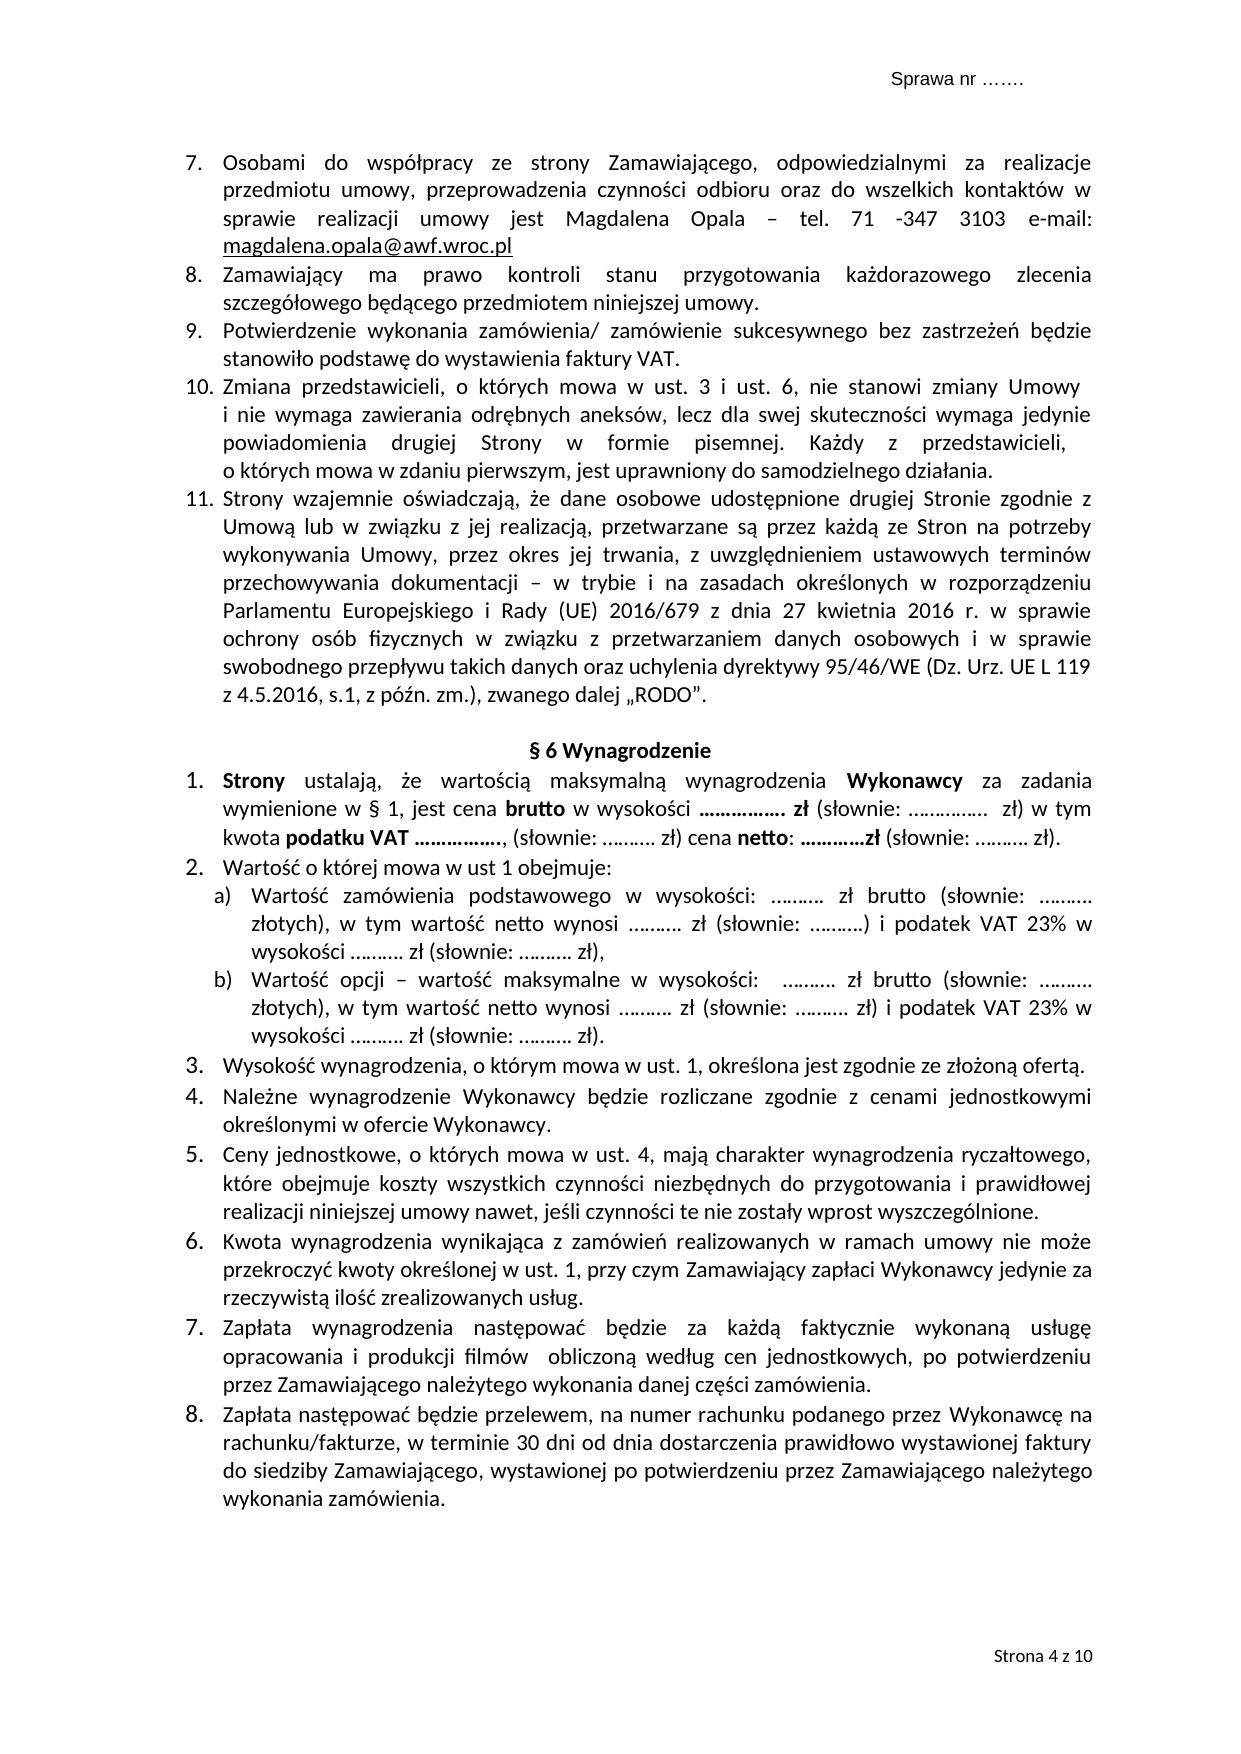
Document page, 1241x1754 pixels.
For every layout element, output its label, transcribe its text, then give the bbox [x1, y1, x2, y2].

list Ceny jednostkowe, o których mowa w ust. 4, mają charakter wynagrodzenia ryczałtowego, które obejmuje koszty wszystkich czynności niezbędnych do przygotowania i prawidłowej realizacji niniejszej umowy nawet, jeśli czynności te nie zostały wprost wyszczególnione. [185, 1138, 1093, 1225]
list Zamawiający ma prawo kontroli stanu przygotowania każdorazowego zlecenia szczegółowego będącego przedmiotem niniejszej umowy. [185, 260, 1093, 316]
list Wartość o której mowa w ust 1 obejmuje: [185, 851, 1093, 881]
list Należne wynagrodzenie Wykonawcy będzie rozliczane zgodnie z cenami jednostkowymi określonymi w ofercie Wykonawcy. [185, 1080, 1093, 1138]
list Zapłata następować będzie przelewem, na numer rachunku podanego przez Wykonawcę na rachunku/fakturze, w terminie 30 dni od dnia dostarczenia prawidłowo wystawionej faktury do siedziby Zamawiającego, wystawionej po potwierdzeniu przez Zamawiającego należytego wykonania zamówienia. [185, 1398, 1093, 1513]
list Osobami do współpracy ze strony Zamawiającego, odpowiedzialnymi za realizacje przedmiotu umowy, przeprowadzenia czynności odbioru oraz do wszelkich kontaktów w sprawie realizacji umowy jest Magdalena Opala – tel. 71 -347 3103 e-mail: magdalena.opala@awf.wroc.pl [185, 148, 1093, 260]
list Wartość zamówienia podstawowego w wysokości: ………. zł brutto (słownie: ………. złotych), w tym wartość netto wynosi ………. zł (słownie: ……….) i podatek VAT 23% w wysokości ………. zł (słownie: ………. zł), [213, 881, 1093, 965]
list Strony wzajemnie oświadczają, że dane osobowe udostępnione drugiej Stronie zgodnie z Umową lub w związku z jej realizacją, przetwarzane są przez każdą ze Stron na potrzeby wykonywania Umowy, przez okres jej trwania, z uwzględnieniem ustawowych terminów przechowywania dokumentacji – w trybie i na zasadach określonych w rozporządzeniu Parlamentu Europejskiego i Rady (UE) 2016/679 z dnia 27 kwietnia 2016 r. w sprawie ochrony osób fizycznych w związku z przetwarzaniem danych osobowych i w sprawie swobodnego przepływu takich danych oraz uchylenia dyrektywy 95/46/WE (Dz. Urz. UE L 119 z 4.5.2016, s.1, z późn. zm.), zwanego dalej „RODO”. [185, 484, 1093, 708]
list Potwierdzenie wykonania zamówienia/ zamówienie sukcesywnego bez zastrzeżeń będzie stanowiło podstawę do wystawienia faktury VAT. [185, 316, 1093, 372]
list Kwota wynagrodzenia wynikająca z zamówień realizowanych w ramach umowy nie może przekroczyć kwoty określonej w ust. 1, przy czym Zamawiający zapłaci Wykonawcy jedynie za rzeczywistą ilość zrealizowanych usług. [185, 1225, 1093, 1311]
list Strony ustalają, że wartością maksymalną wynagrodzenia Wykonawcy za zadania wymienione w § 1, jest cena brutto w wysokości ……………. zł (słownie: …………… zł) w tym kwota podatku VAT ……………., (słownie: ………. zł) cena netto: …………zł (słownie: ………. zł). [185, 764, 1093, 851]
text § 6 Wynagrodzenie [148, 736, 1093, 764]
list Zmiana przedstawicieli, o których mowa w ust. 3 i ust. 6, nie stanowi zmiany Umowy i nie wymaga zawierania odrębnych aneksów, lecz dla swej skuteczności wymaga jedynie powiadomienia drugiej Strony w formie pisemnej. Każdy z przedstawicieli, o których mowa w zdaniu pierwszym, jest uprawniony do samodzielnego działania. [185, 372, 1093, 484]
list Wysokość wynagrodzenia, o którym mowa w ust. 1, określona jest zgodnie ze złożoną ofertą. [185, 1049, 1093, 1080]
list Zapłata wynagrodzenia następować będzie za każdą faktycznie wykonaną usługę opracowania i produkcji filmów obliczoną według cen jednostkowych, po potwierdzeniu przez Zamawiającego należytego wykonania danej części zamówienia. [185, 1311, 1093, 1398]
list Wartość opcji – wartość maksymalne w wysokości: ………. zł brutto (słownie: ………. złotych), w tym wartość netto wynosi ………. zł (słownie: ………. zł) i podatek VAT 23% w wysokości ………. zł (słownie: ………. zł). [213, 965, 1093, 1049]
